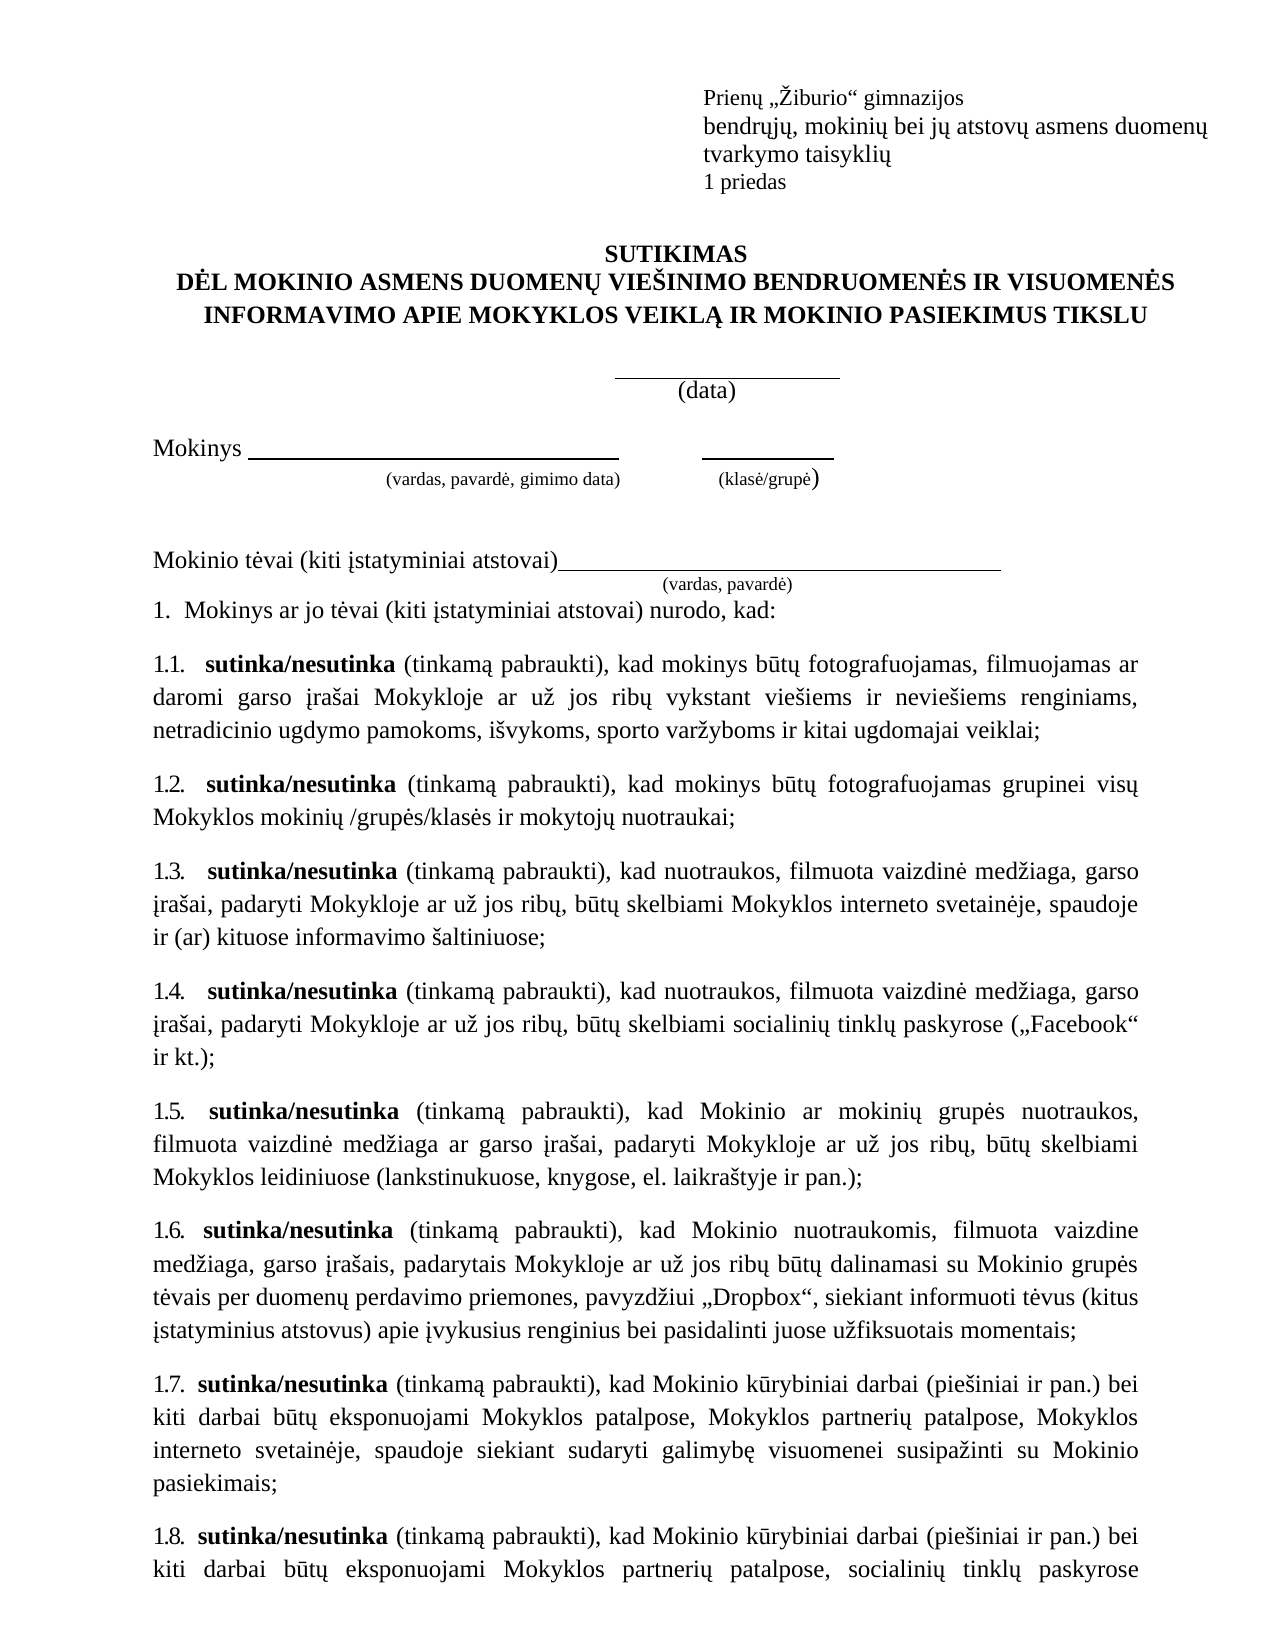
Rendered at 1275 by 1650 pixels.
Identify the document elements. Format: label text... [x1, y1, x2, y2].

text (vardas, pavardė) [662, 573, 1216, 595]
list sutinka/nesutinka (tinkamą pabraukti), kad Mokinio ar mokinių grupės nuotraukos, filmuota vaizdinė medžiaga ar garso įrašai, padaryti Mokykloje ar už jos ribų, būtų skelbiami Mokyklos leidiniuose (lankstinukuose, knygose, el. laikraštyje ir pan.); [153, 1096, 1139, 1191]
text 1 priedas [703, 168, 1216, 194]
list sutinka/nesutinka (tinkamą pabraukti), kad nuotraukos, filmuota vaizdinė medžiaga, garso įrašai, padaryti Mokykloje ar už jos ribų, būtų skelbiami socialinių tinklų paskyrose („Facebook“ ir kt.); [153, 976, 1140, 1071]
list Mokinys ar jo tėvai (kiti įstatyminiai atstovai) nurodo, kad: [152, 595, 1216, 624]
text Mokinio tėvai (kiti įstatyminiai atstovai) [153, 545, 1216, 573]
text (data) [153, 376, 835, 404]
text DĖL MOKINIO ASMENS DUOMENŲ VIEŠINIMO BENDRUOMENĖS IR VISUOMENĖS INFORMAVIMO APIE MOKYKLOS VEIKLĄ IR MOKINIO PASIEKIMUS TIKSLU [136, 267, 1216, 329]
list sutinka/nesutinka (tinkamą pabraukti), kad mokinys būtų fotografuojamas, filmuojamas ar daromi garso įrašai Mokykloje ar už jos ribų vykstant viešiems ir neviešiems renginiams, netradicinio ugdymo pamokoms, išvykoms, sporto varžyboms ir kitai ugdomajai veiklai; [153, 649, 1139, 744]
list sutinka/nesutinka (tinkamą pabraukti), kad nuotraukos, filmuota vaizdinė medžiaga, garso įrašai, padaryti Mokykloje ar už jos ribų, būtų skelbiami Mokyklos interneto svetainėje, spaudoje ir (ar) kituose informavimo šaltiniuose; [153, 856, 1139, 951]
text (vardas, pavardė, gimimo data) (klasė/grupė) [166, 462, 1216, 491]
list sutinka/nesutinka (tinkamą pabraukti), kad Mokinio kūrybiniai darbai (piešiniai ir pan.) bei kiti darbai būtų eksponuojami Mokyklos patalpose, Mokyklos partnerių patalpose, Mokyklos interneto svetainėje, spaudoje siekiant sudaryti galimybę visuomenei susipažinti su Mokinio pasiekimais; [153, 1369, 1139, 1496]
text Mokinys [153, 433, 1216, 462]
list sutinka/nesutinka (tinkamą pabraukti), kad Mokinio nuotraukomis, filmuota vaizdine medžiaga, garso įrašais, padarytais Mokykloje ar už jos ribų būtų dalinamasi su Mokinio grupės tėvais per duomenų perdavimo priemones, pavyzdžiui „Dropbox“, siekiant informuoti tėvus (kitus įstatyminius atstovus) apie įvykusius renginius bei pasidalinti juose užfiksuotais momentais; [153, 1216, 1139, 1343]
subtitle SUTIKIMAS [136, 239, 1216, 267]
list sutinka/nesutinka (tinkamą pabraukti), kad mokinys būtų fotografuojamas grupinei visų Mokyklos mokinių /grupės/klasės ir mokytojų nuotraukai; [153, 769, 1139, 831]
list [153, 1521, 1139, 1583]
text bendrųjų, mokinių bei jų atstovų asmens duomenų tvarkymo taisyklių [703, 111, 1216, 168]
text Prienų „Žiburio“ gimnazijos [703, 84, 1216, 111]
